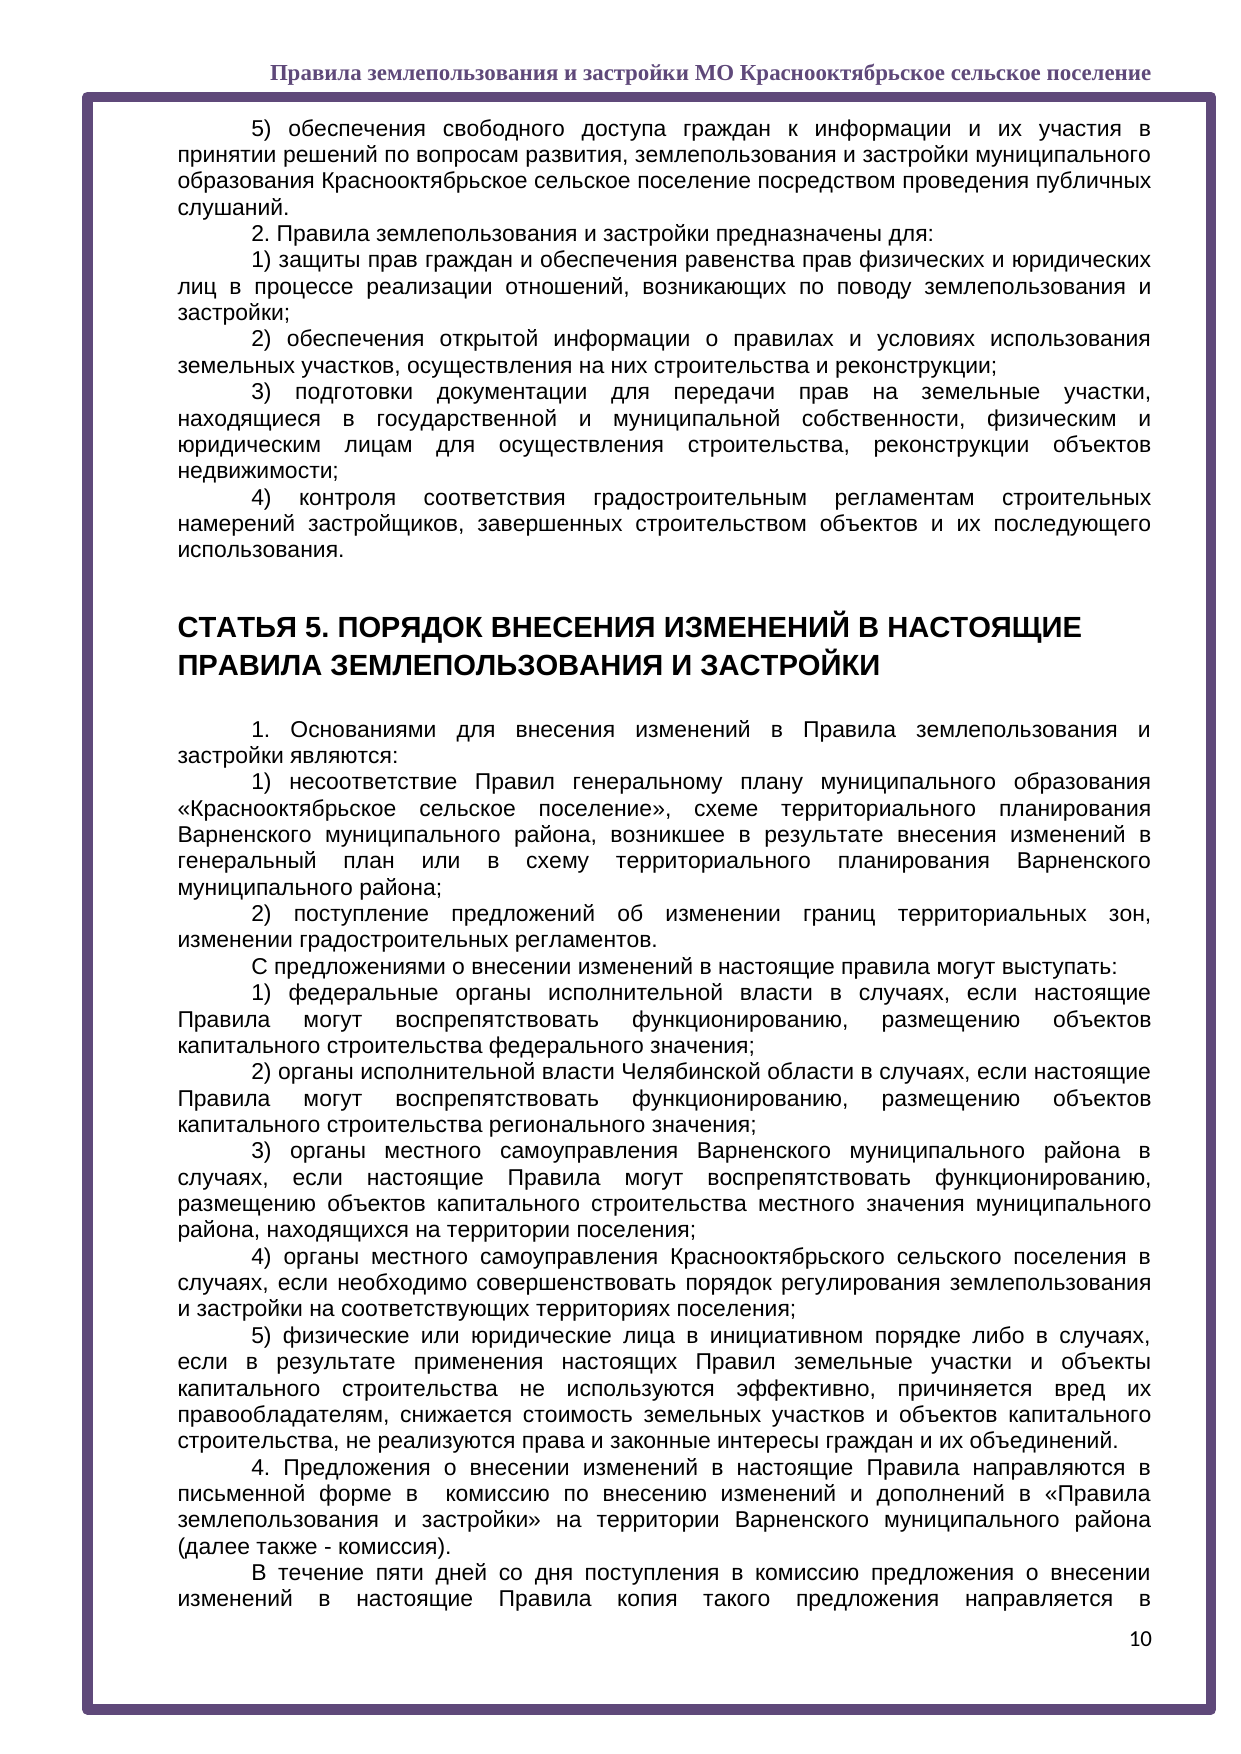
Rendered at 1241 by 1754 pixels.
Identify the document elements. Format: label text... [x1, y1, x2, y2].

text 3) органы местного самоуправления Варненского муниципального района в случаях, если настоящие Правила могут воспрепятствовать функционированию, размещению объектов капитального строительства местного значения муниципального района, находящихся на территории поселения; [177, 1137, 1152, 1243]
text 2) поступление предложений об изменении границ территориальных зон, изменении градостроительных регламентов. [177, 900, 1152, 953]
text 1. Основаниями для внесения изменений в Правила землепользования и застройки являются: [177, 716, 1152, 768]
text 1) несоответствие Правил генеральному плану муниципального образования «Краснооктябрьское сельское поселение», схеме территориального планирования Варненского муниципального района, возникшее в результате внесения изменений в генеральный план или в схему территориального планирования Варненского муниципального района; [177, 768, 1152, 900]
text 4. Предложения о внесении изменений в настоящие Правила направляются в письменной форме в комиссию по внесению изменений и дополнений в «Правила землепользования и застройки» на территории Варненского муниципального района (далее также - комиссия). [177, 1453, 1152, 1559]
text 2. Правила землепользования и застройки предназначены для: [177, 220, 1152, 246]
text 4) органы местного самоуправления Краснооктябрьского сельского поселения в случаях, если необходимо совершенствовать порядок регулирования землепользования и застройки на соответствующих территориях поселения; [177, 1243, 1152, 1322]
text 3) подготовки документации для передачи прав на земельные участки, находящиеся в государственной и муниципальной собственности, физическим и юридическим лицам для осуществления строительства, реконструкции объектов недвижимости; [177, 378, 1152, 483]
text 1) федеральные органы исполнительной власти в случаях, если настоящие Правила могут воспрепятствовать функционированию, размещению объектов капитального строительства федерального значения; [177, 979, 1152, 1058]
text С предложениями о внесении изменений в настоящие правила могут выступать: [177, 953, 1152, 979]
subtitle Статья 5. Порядок внесения изменений в настоящие Правила землепользования и застройки [177, 610, 1152, 682]
text 5) физические или юридические лица в инициативном порядке либо в случаях, если в результате применения настоящих Правил земельные участки и объекты капитального строительства не используются эффективно, причиняется вред их правообладателям, снижается стоимость земельных участков и объектов капитального строительства, не реализуются права и законные интересы граждан и их объединений. [177, 1322, 1152, 1453]
text 4) контроля соответствия градостроительным регламентам строительных намерений застройщиков, завершенных строительством объектов и их последующего использования. [177, 483, 1152, 563]
text 1) защиты прав граждан и обеспечения равенства прав физических и юридических лиц в процессе реализации отношений, возникающих по поводу землепользования и застройки; [177, 246, 1152, 325]
text 2) обеспечения открытой информации о правилах и условиях использования земельных участков, осуществления на них строительства и реконструкции; [177, 325, 1152, 378]
text 2) органы исполнительной власти Челябинской области в случаях, если настоящие Правила могут воспрепятствовать функционированию, размещению объектов капитального строительства регионального значения; [177, 1058, 1152, 1137]
text 5) обеспечения свободного доступа граждан к информации и их участия в принятии решений по вопросам развития, землепользования и застройки муниципального образования Краснооктябрьское сельское поселение посредством проведения публичных слушаний. [177, 114, 1152, 220]
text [177, 1559, 1152, 1612]
